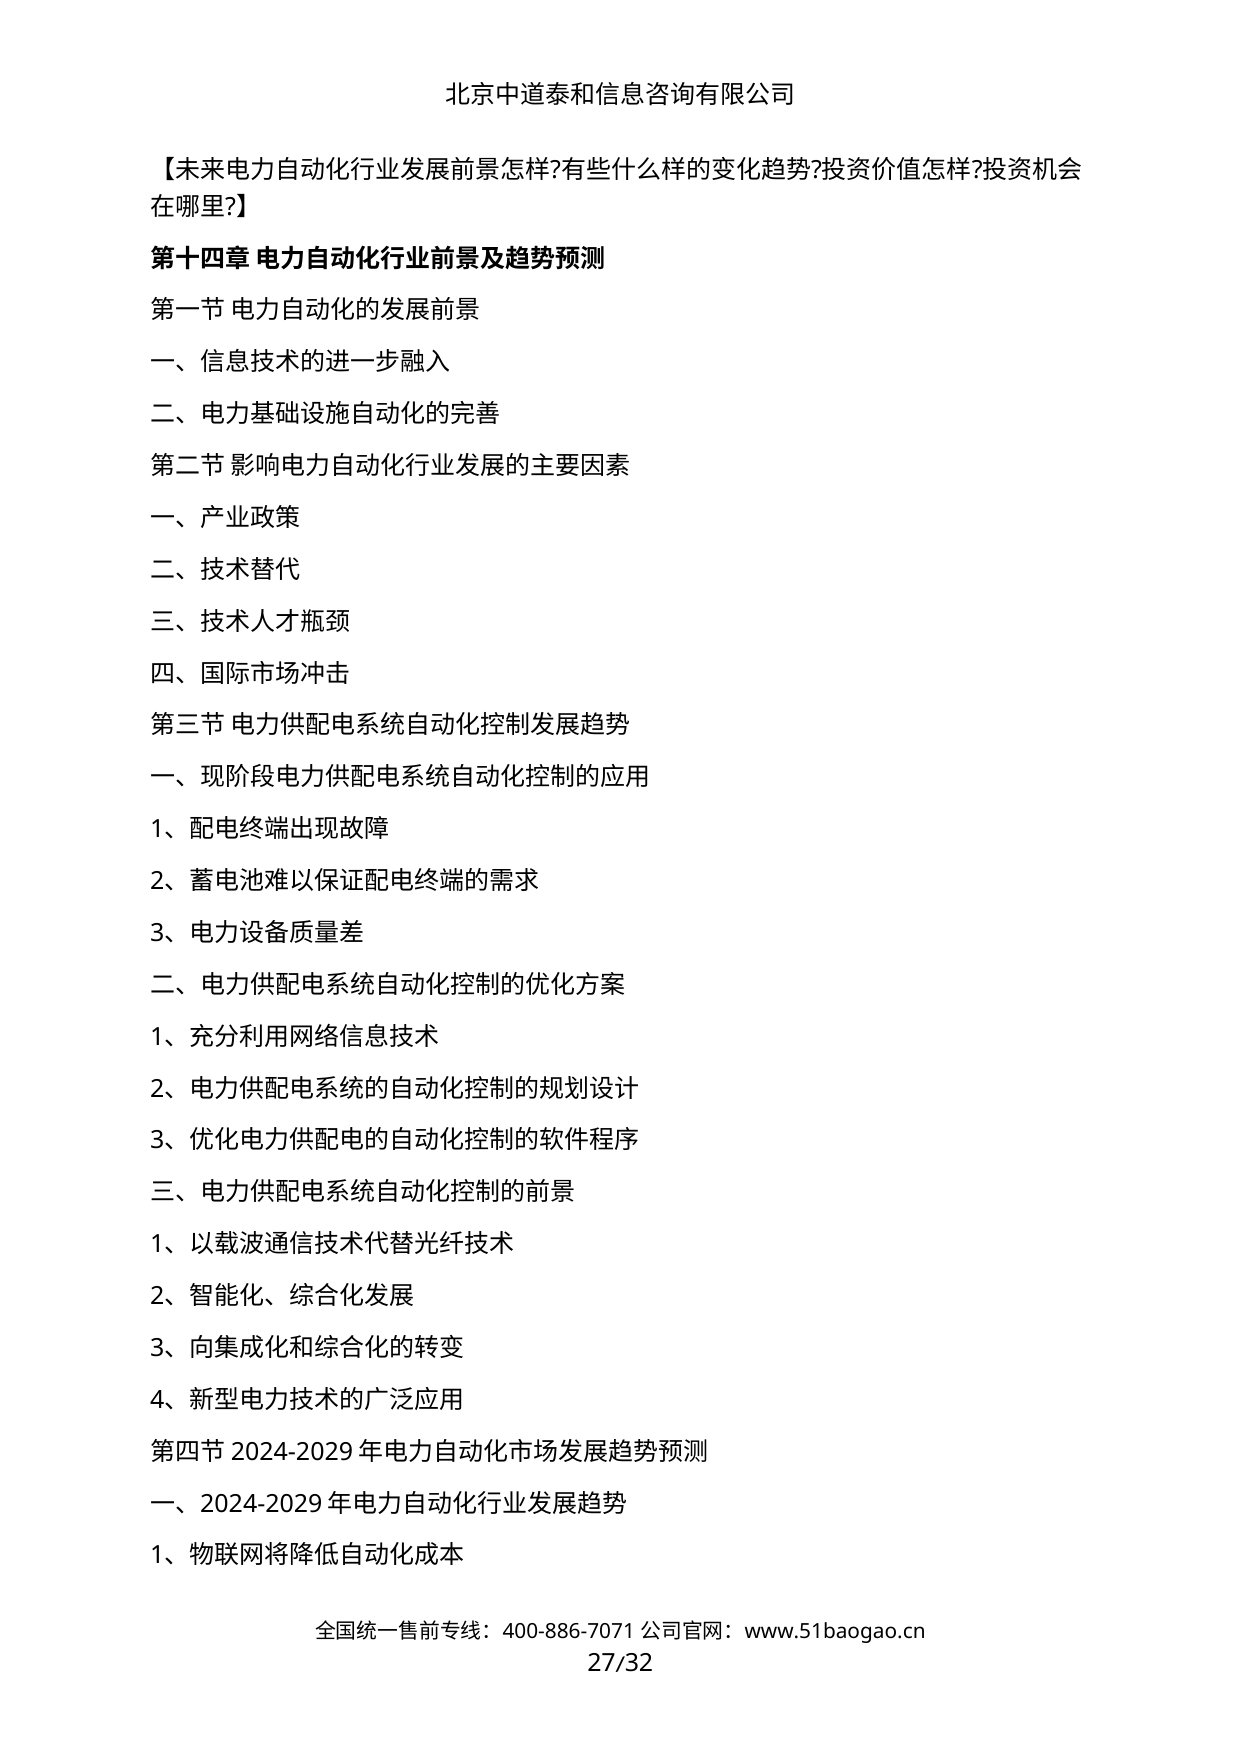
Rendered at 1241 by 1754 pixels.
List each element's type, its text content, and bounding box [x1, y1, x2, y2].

text 3、优化电力供配电的自动化控制的软件程序 [150, 1120, 1090, 1156]
text 第三节 电力供配电系统自动化控制发展趋势 [150, 705, 1090, 741]
text 【未来电力自动化行业发展前景怎样?有些什么样的变化趋势?投资价值怎样?投资机会在哪里?】 [150, 150, 1090, 222]
text 1、充分利用网络信息技术 [150, 1016, 1090, 1052]
text 第四节 2024-2029年电力自动化市场发展趋势预测 [150, 1431, 1090, 1467]
text 2、智能化、综合化发展 [150, 1276, 1090, 1312]
text 1、以载波通信技术代替光纤技术 [150, 1224, 1090, 1260]
text 四、国际市场冲击 [150, 653, 1090, 689]
text 三、技术人才瓶颈 [150, 601, 1090, 637]
text 2、蓄电池难以保证配电终端的需求 [150, 861, 1090, 897]
text 一、2024-2029年电力自动化行业发展趋势 [150, 1483, 1090, 1519]
text 第十四章 电力自动化行业前景及趋势预测 [150, 238, 1090, 274]
text 二、电力基础设施自动化的完善 [150, 394, 1090, 430]
text 一、现阶段电力供配电系统自动化控制的应用 [150, 757, 1090, 793]
text 一、产业政策 [150, 497, 1090, 534]
text 二、技术替代 [150, 549, 1090, 586]
text 第一节 电力自动化的发展前景 [150, 290, 1090, 326]
text 4、新型电力技术的广泛应用 [150, 1379, 1090, 1416]
text 第二节 影响电力自动化行业发展的主要因素 [150, 446, 1090, 482]
text 一、信息技术的进一步融入 [150, 342, 1090, 378]
text 三、电力供配电系统自动化控制的前景 [150, 1172, 1090, 1208]
text 3、电力设备质量差 [150, 912, 1090, 949]
text 二、电力供配电系统自动化控制的优化方案 [150, 964, 1090, 1001]
text 1、配电终端出现故障 [150, 809, 1090, 845]
text 1、物联网将降低自动化成本 [150, 1535, 1090, 1571]
text 2、电力供配电系统的自动化控制的规划设计 [150, 1068, 1090, 1104]
text 3、向集成化和综合化的转变 [150, 1327, 1090, 1364]
